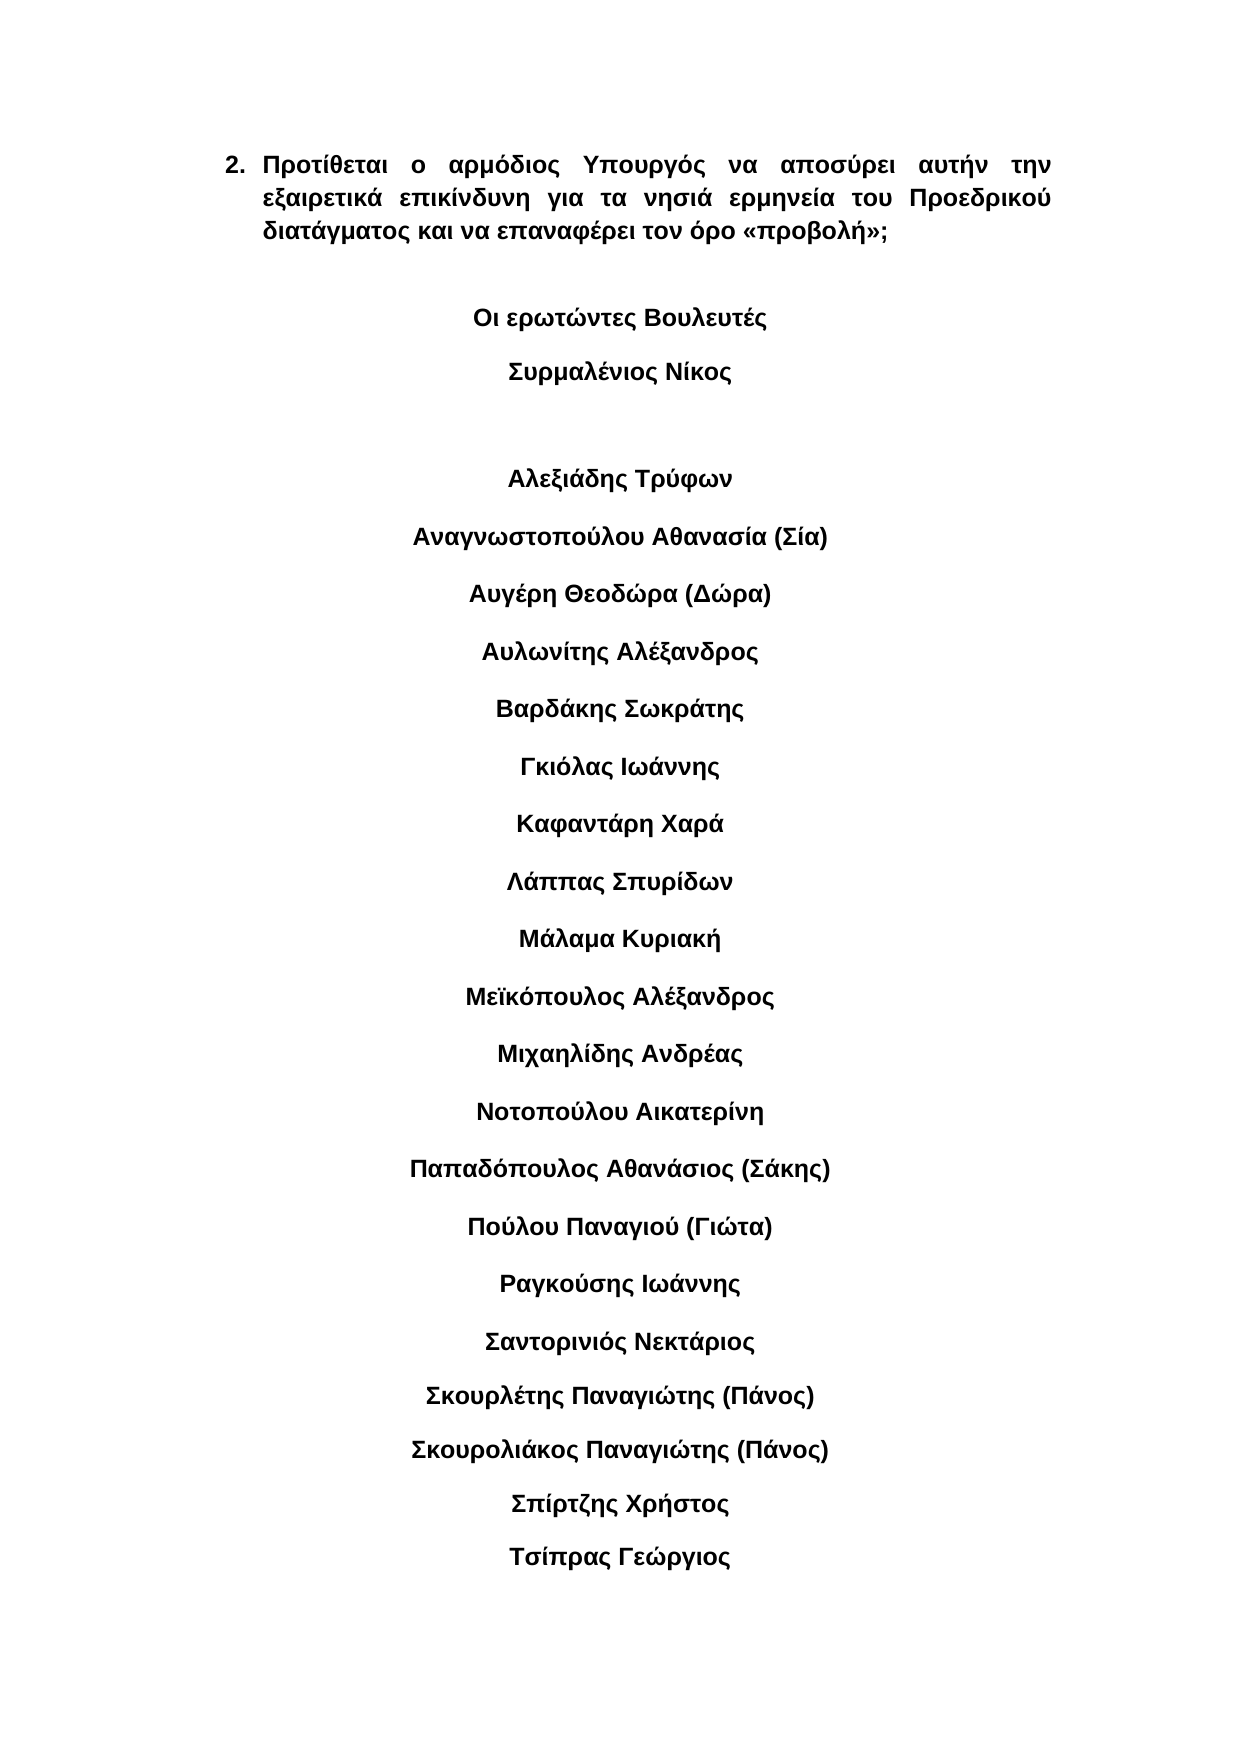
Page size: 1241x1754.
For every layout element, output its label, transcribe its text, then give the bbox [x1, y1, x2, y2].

text Σαντορινιός Νεκτάριος [187, 1327, 1053, 1356]
text Αυλωνίτης Αλέξανδρος [187, 637, 1053, 666]
text Καφαντάρη Χαρά [187, 809, 1053, 838]
text Λάππας Σπυρίδων [187, 867, 1053, 896]
text Νοτοπούλου Αικατερίνη [187, 1097, 1053, 1126]
text Αναγνωστοπούλου Αθανασία (Σία) [187, 522, 1053, 551]
text Γκιόλας Ιωάννης [187, 752, 1053, 781]
text Οι ερωτώντες Βουλευτές [187, 303, 1053, 332]
text Συρμαλένιος Νίκος [187, 357, 1053, 386]
text Βαρδάκης Σωκράτης [187, 694, 1053, 723]
text Μιχαηλίδης Ανδρέας [187, 1039, 1053, 1068]
text Σπίρτζης Χρήστος [187, 1488, 1053, 1517]
list Προτίθεται ο αρμόδιος Υπουργός να αποσύρει αυτήν την εξαιρετικά επικίνδυνη για τα νησιά ερμηνεία του Προεδρικού διατάγματος και να επαναφέρει τον όρο «προβολή»; [225, 150, 1053, 245]
text Μεϊκόπουλος Αλέξανδρος [187, 982, 1053, 1011]
text Σκουρολιάκος Παναγιώτης (Πάνος) [187, 1435, 1053, 1463]
text Αυγέρη Θεοδώρα (Δώρα) [187, 579, 1053, 608]
text Αλεξιάδης Τρύφων [187, 464, 1053, 493]
text Ραγκούσης Ιωάννης [187, 1269, 1053, 1298]
text Παπαδόπουλος Αθανάσιος (Σάκης) [187, 1154, 1053, 1183]
text Πούλου Παναγιού (Γιώτα) [187, 1212, 1053, 1241]
text Τσίπρας Γεώργιος [187, 1542, 1053, 1571]
text Σκουρλέτης Παναγιώτης (Πάνος) [187, 1381, 1053, 1409]
text Μάλαμα Κυριακή [187, 924, 1053, 953]
